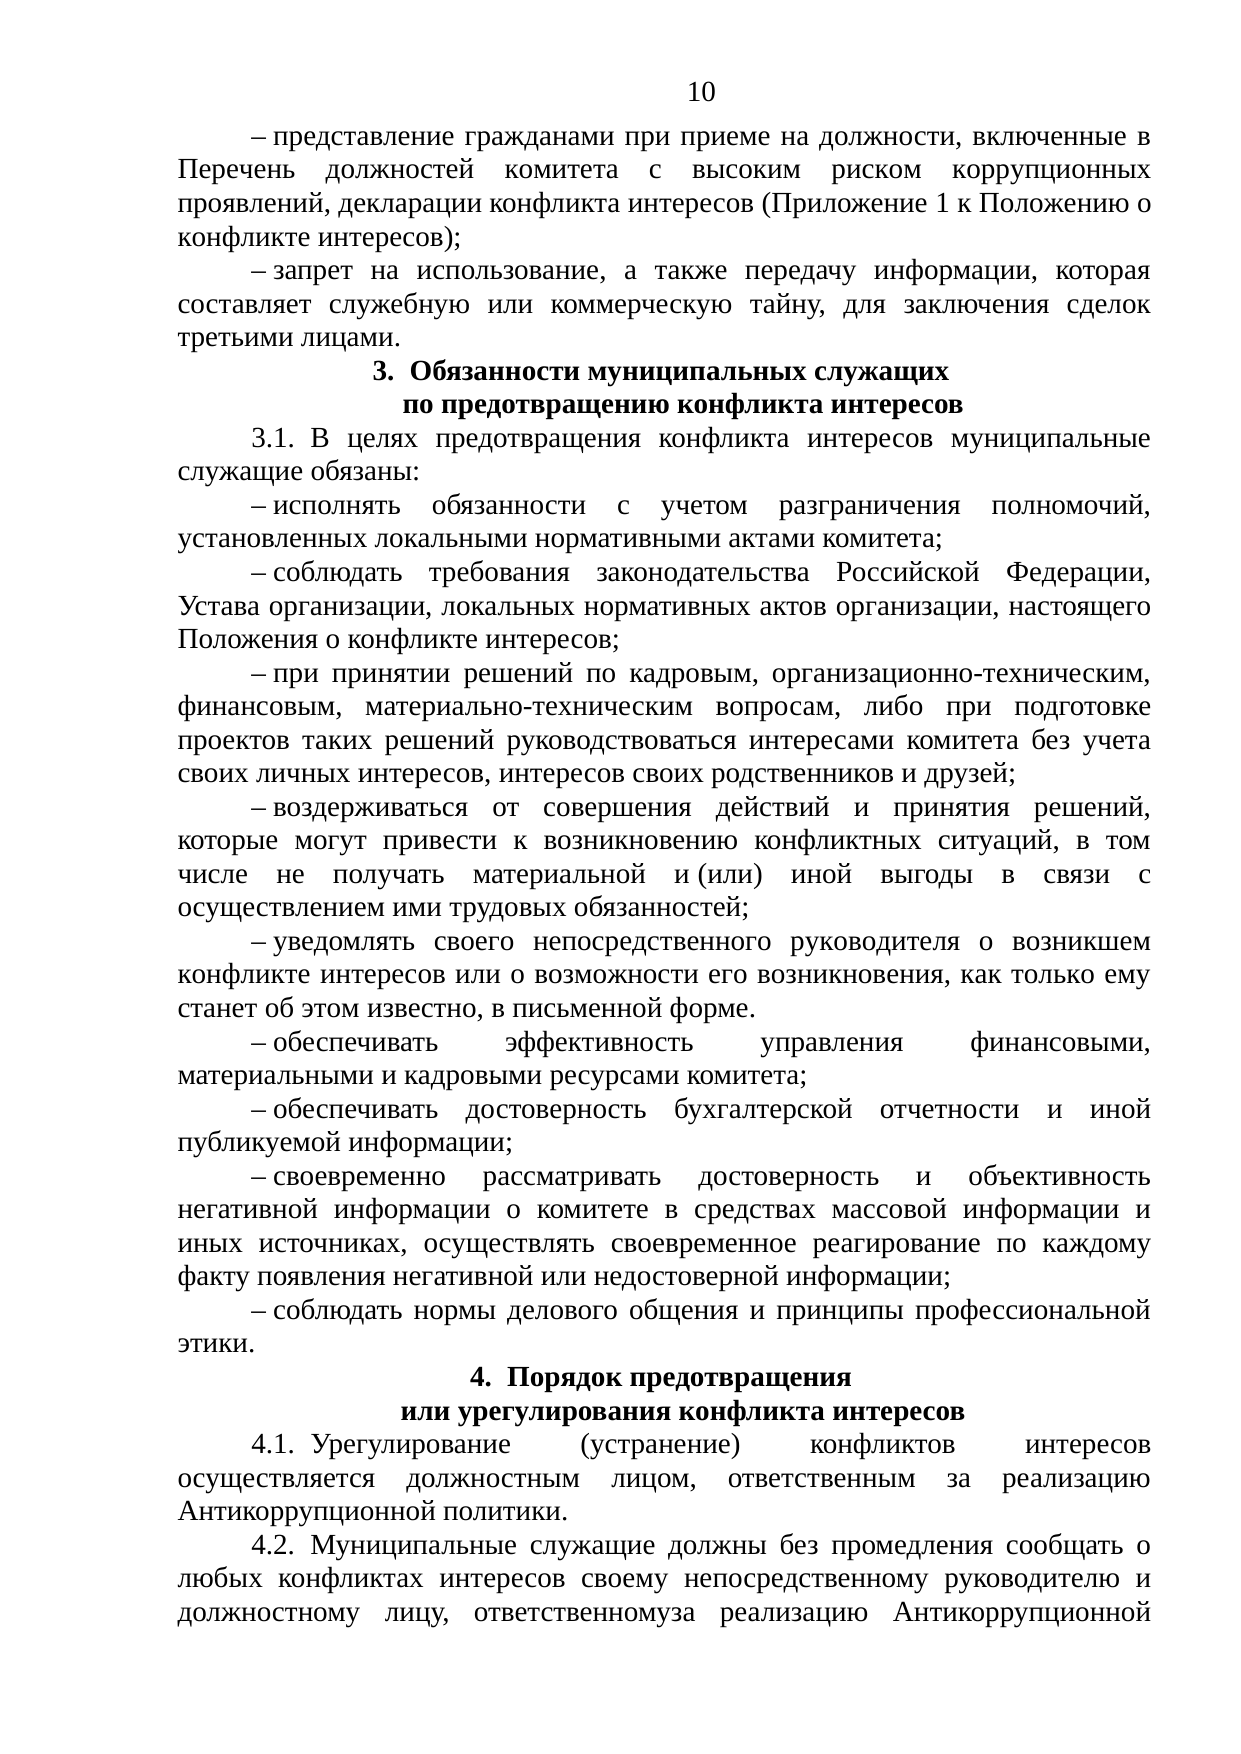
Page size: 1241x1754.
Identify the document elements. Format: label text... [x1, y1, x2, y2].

text – запрет на использование, а также передачу информации, которая составляет служебную или коммерческую тайну, для заключения сделок третьими лицами. [177, 252, 1152, 353]
text – представление гражданами при приеме на должности, включенные в Перечень должностей комитета с высоким риском коррупционных проявлений, декларации конфликта интересов (Приложение 1 к Положению о конфликте интересов); [177, 118, 1152, 252]
list Обязанности муниципальных служащих по предотвращению конфликта интересов [177, 353, 1152, 420]
text – своевременно рассматривать достоверность и объективность негативной информации о комитете в средствах массовой информации и иных источниках, осуществлять своевременное реагирование по каждому факту появления негативной или недостоверной информации; [177, 1158, 1152, 1292]
list В целях предотвращения конфликта интересов муниципальные служащие обязаны: [177, 420, 1152, 487]
text – исполнять обязанности с учетом разграничения полномочий, установленных локальными нормативными актами комитета; [177, 487, 1152, 554]
text – соблюдать нормы делового общения и принципы профессиональной этики. [177, 1292, 1152, 1359]
list Урегулирование (устранение) конфликтов интересов осуществляется должностным лицом, ответственным за реализацию Антикоррупционной политики. [177, 1426, 1152, 1527]
text – обеспечивать достоверность бухгалтерской отчетности и иной публикуемой информации; [177, 1091, 1152, 1158]
text – при принятии решений по кадровым, организационно-техническим, финансовым, материально-техническим вопросам, либо при подготовке проектов таких решений руководствоваться интересами комитета без учета своих личных интересов, интересов своих родственников и друзей; [177, 655, 1152, 789]
text – соблюдать требования законодательства Российской Федерации, Устава организации, локальных нормативных актов организации, настоящего Положения о конфликте интересов; [177, 554, 1152, 655]
list Порядок предотвращения или урегулирования конфликта интересов [177, 1359, 1152, 1426]
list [177, 1527, 1152, 1627]
text – уведомлять своего непосредственного руководителя о возникшем конфликте интересов или о возможности его возникновения, как только ему станет об этом известно, в письменной форме. [177, 923, 1152, 1024]
text – обеспечивать эффективность управления финансовыми, материальными и кадровыми ресурсами комитета; [177, 1024, 1152, 1091]
text – воздерживаться от совершения действий и принятия решений, которые могут привести к возникновению конфликтных ситуаций, в том числе не получать материальной и (или) иной выгоды в связи с осуществлением ими трудовых обязанностей; [177, 789, 1152, 923]
